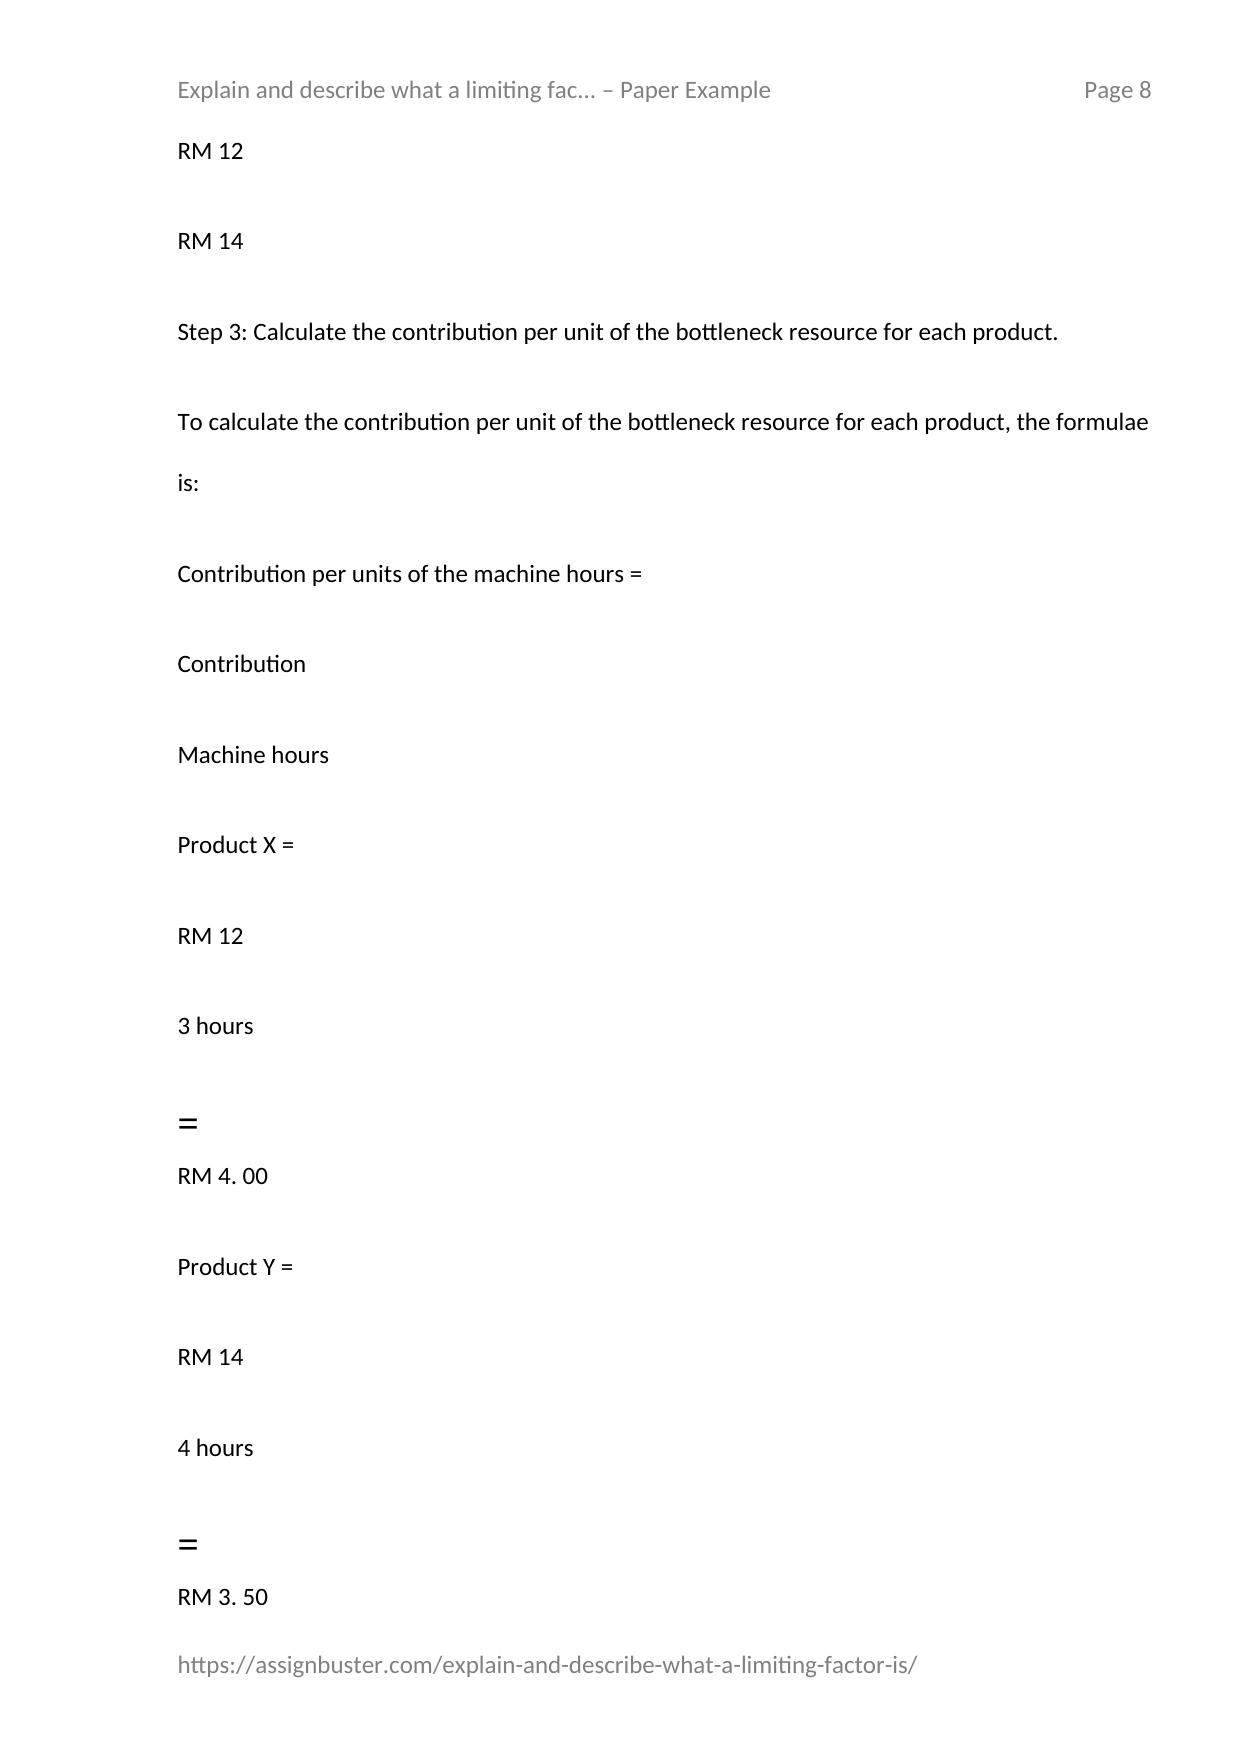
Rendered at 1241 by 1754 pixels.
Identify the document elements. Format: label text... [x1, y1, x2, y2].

text 3 hours [177, 1011, 1152, 1041]
text Contribution per units of the machine hours = [177, 558, 1152, 588]
text RM 14 [177, 225, 1152, 256]
text RM 12 [177, 920, 1152, 951]
text Machine hours [177, 739, 1152, 769]
text Step 3: Calculate the contribution per unit of the bottleneck resource for each product. [177, 316, 1152, 346]
text 4 hours [177, 1432, 1152, 1462]
text RM 14 [177, 1341, 1152, 1372]
subtitle = [177, 1522, 1152, 1565]
text To calculate the contribution per unit of the bottleneck resource for each product, the formulae is: [177, 406, 1152, 498]
subtitle = [177, 1101, 1152, 1144]
text RM 4. 00 [177, 1160, 1152, 1191]
text Product Y = [177, 1251, 1152, 1281]
text RM 3. 50 [177, 1581, 1152, 1612]
text Contribution [177, 648, 1152, 679]
text RM 12 [177, 135, 1152, 165]
text Product X = [177, 829, 1152, 860]
